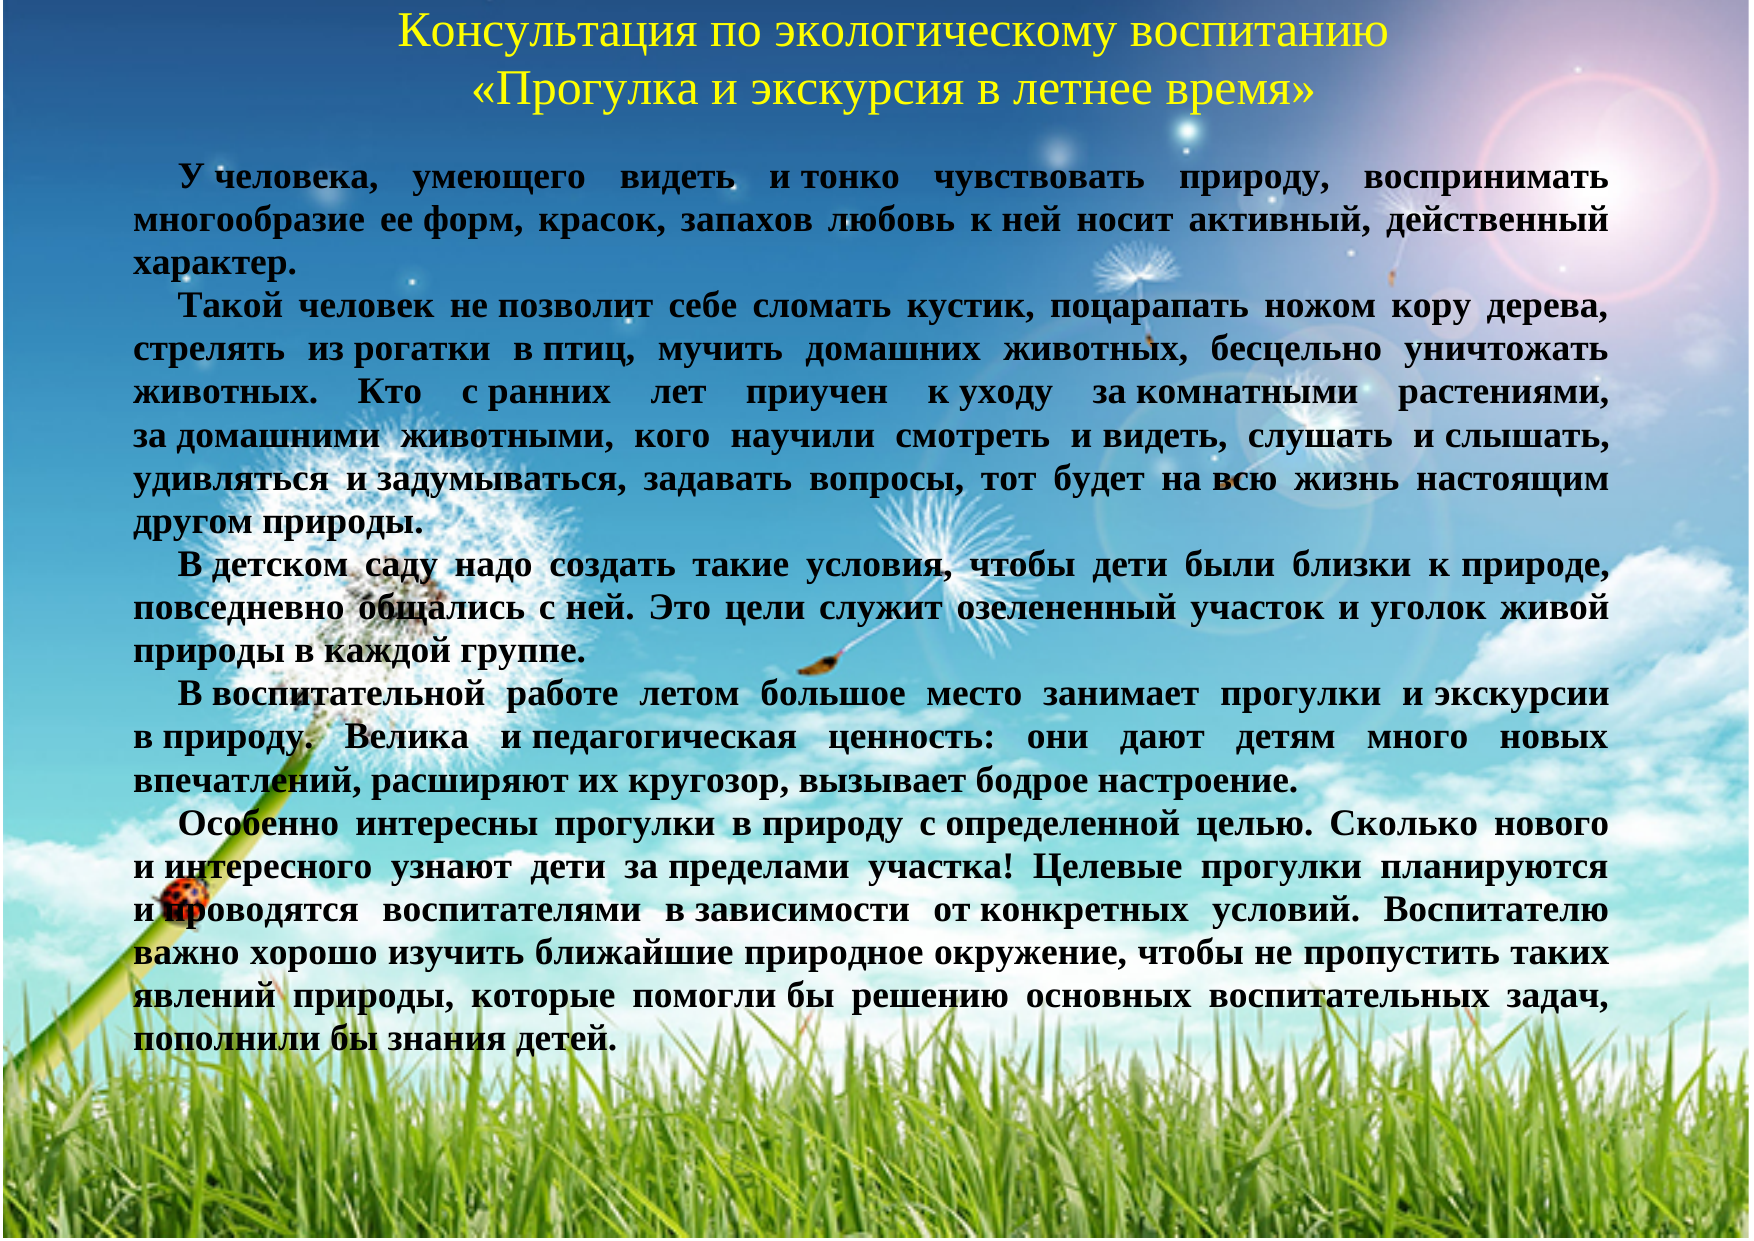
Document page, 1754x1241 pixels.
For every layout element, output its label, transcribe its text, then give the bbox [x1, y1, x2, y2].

text В детском саду надо создать такие условия, чтобы дети были близки к природе, повседневно общались с ней. Это цели служит озелененный участок и уголок живой природы в каждой группе. [133, 541, 1609, 671]
picture [3, 0, 1749, 1238]
text У человека, умеющего видеть и тонко чувствовать природу, воспринимать многообразие ее форм, красок, запахов любовь к ней носит активный, действенный характер. [133, 153, 1609, 283]
text Особенно интересны прогулки в природу с определенной целью. Сколько нового и интересного узнают дети за пределами участка! Целевые прогулки планируются и проводятся воспитателями в зависимости от конкретных условий. Воспитателю важно хорошо изучить ближайшие природное окружение, чтобы не пропустить таких явлений природы, которые помогли бы решению основных воспитательных задач, пополнили бы знания детей. [133, 800, 1609, 1059]
text В воспитательной работе летом большое место занимает прогулки и экскурсии в природу. Велика и педагогическая ценность: они дают детям много новых впечатлений, расширяют их кругозор, вызывает бодрое настроение. [133, 671, 1609, 800]
text Консультация по экологическому воспитанию [133, 0, 1609, 57]
text «Прогулка и экскурсия в летнее время» [133, 57, 1609, 115]
text Такой человек не позволит себе сломать кустик, поцарапать ножом кору дерева, стрелять из рогатки в птиц, мучить домашних животных, бесцельно уничтожать животных. Кто с ранних лет приучен к уходу за комнатными растениями, за домашними животными, кого научили смотреть и видеть, слушать и слышать, удивляться и задумываться, задавать вопросы, тот будет на всю жизнь настоящим другом природы. [133, 283, 1609, 541]
